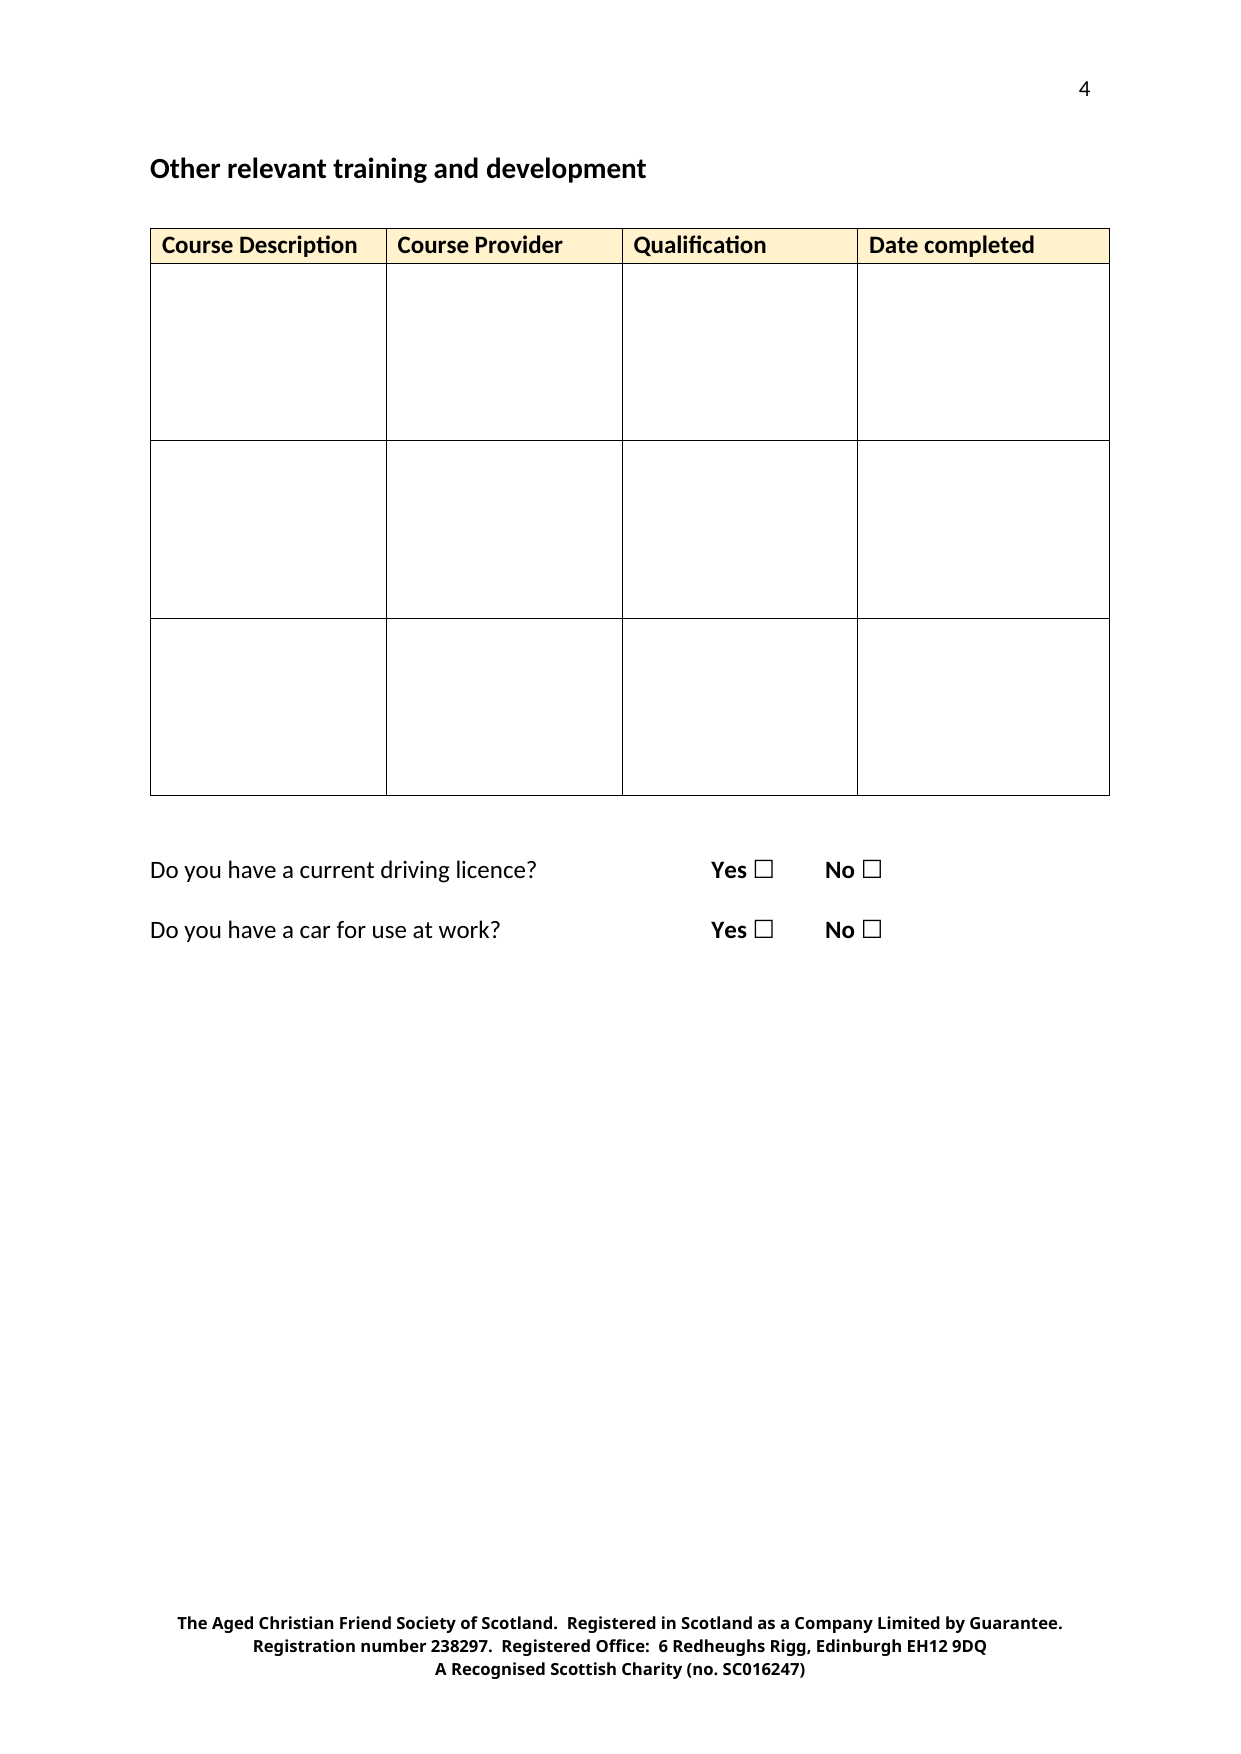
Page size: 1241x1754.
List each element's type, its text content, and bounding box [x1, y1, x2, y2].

subtitle Other relevant training and development [150, 150, 1090, 186]
table_cell [151, 441, 386, 617]
text Do you have a car for use at work? Yes No [150, 912, 1090, 946]
table_cell [387, 441, 622, 617]
table_cell [151, 264, 386, 440]
table_cell [858, 441, 1109, 617]
text Do you have a current driving licence? Yes No [150, 852, 1090, 886]
table_cell [623, 441, 857, 617]
table_header Course Description [151, 229, 386, 263]
table_header Course Provider [387, 229, 622, 263]
table_cell [858, 619, 1109, 795]
table_cell [623, 264, 857, 440]
table_cell [858, 264, 1109, 440]
table_cell [151, 619, 386, 795]
table_cell [387, 619, 622, 795]
table_cell [387, 264, 622, 440]
table_header Date completed [858, 229, 1109, 263]
table_header Qualification [623, 229, 857, 263]
table_cell [623, 619, 857, 795]
